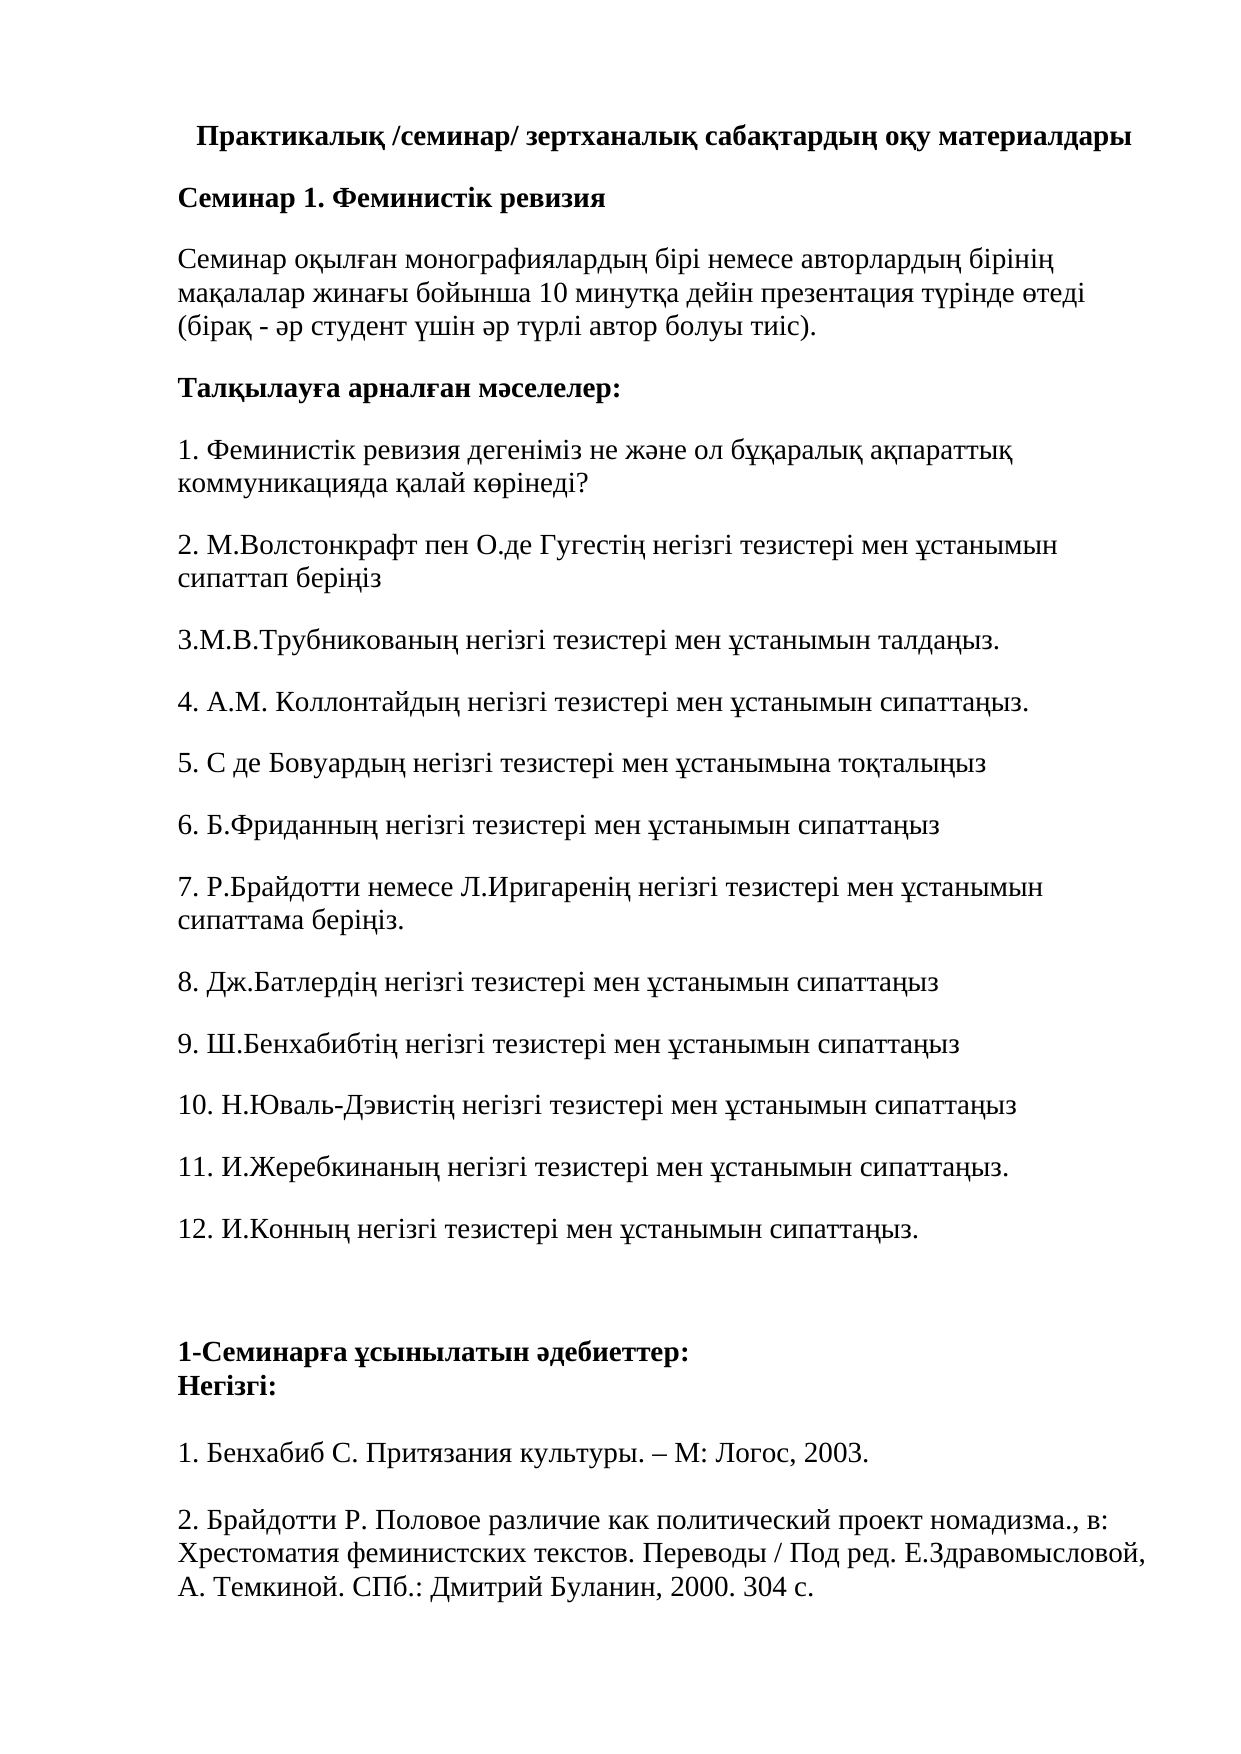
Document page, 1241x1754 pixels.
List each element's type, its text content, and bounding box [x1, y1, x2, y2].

text 12. И.Конның негізгі тезистері мен ұстанымын сипаттаңыз. [177, 1211, 1152, 1244]
text Семинар 1. Феминистік ревизия [177, 180, 1152, 213]
text 1. Феминистік ревизия дегеніміз не және ол бұқаралық ақпараттық коммуникацияда қалай көрінеді? [177, 432, 1152, 499]
text 2. М.Волстонкрафт пен О.де Гугестің негізгі тезистері мен ұстанымын сипаттап беріңіз [177, 527, 1152, 594]
text 6. Б.Фриданның негізгі тезистері мен ұстанымын сипаттаңыз [177, 807, 1152, 841]
text 9. Ш.Бенхабибтің негізгі тезистері мен ұстанымын сипаттаңыз [177, 1026, 1152, 1059]
text 3.М.В.Трубникованың негізгі тезистері мен ұстанымын талдаңыз. [177, 622, 1152, 656]
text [177, 1334, 1152, 1602]
text Практикалық /семинар/ зертханалық сабақтардың оқу материалдары [177, 118, 1152, 152]
text Семинар оқылған монографиялардың бірі немесе авторлардың бірінің мақалалар жинағы бойынша 10 минутқа дейін презентация түрінде өтеді (бірақ - әр студент үшін әр түрлі автор болуы тиіс). [177, 241, 1152, 342]
text 8. Дж.Батлердің негізгі тезистері мен ұстанымын сипаттаңыз [177, 964, 1152, 998]
text Талқылауға арналған мәселелер: [177, 370, 1152, 404]
text 10. Н.Юваль-Дэвистің негізгі тезистері мен ұстанымын сипаттаңыз [177, 1087, 1152, 1121]
text 11. И.Жеребкинаның негізгі тезистері мен ұстанымын сипаттаңыз. [177, 1149, 1152, 1183]
text 5. C де Бовуардың негізгі тезистері мен ұстанымына тоқталыңыз [177, 746, 1152, 779]
text 4. А.М. Коллонтайдың негізгі тезистері мен ұстанымын сипаттаңыз. [177, 684, 1152, 717]
text 7. Р.Брайдотти немесе Л.Иригаренің негізгі тезистері мен ұстанымын сипаттама беріңіз. [177, 869, 1152, 936]
